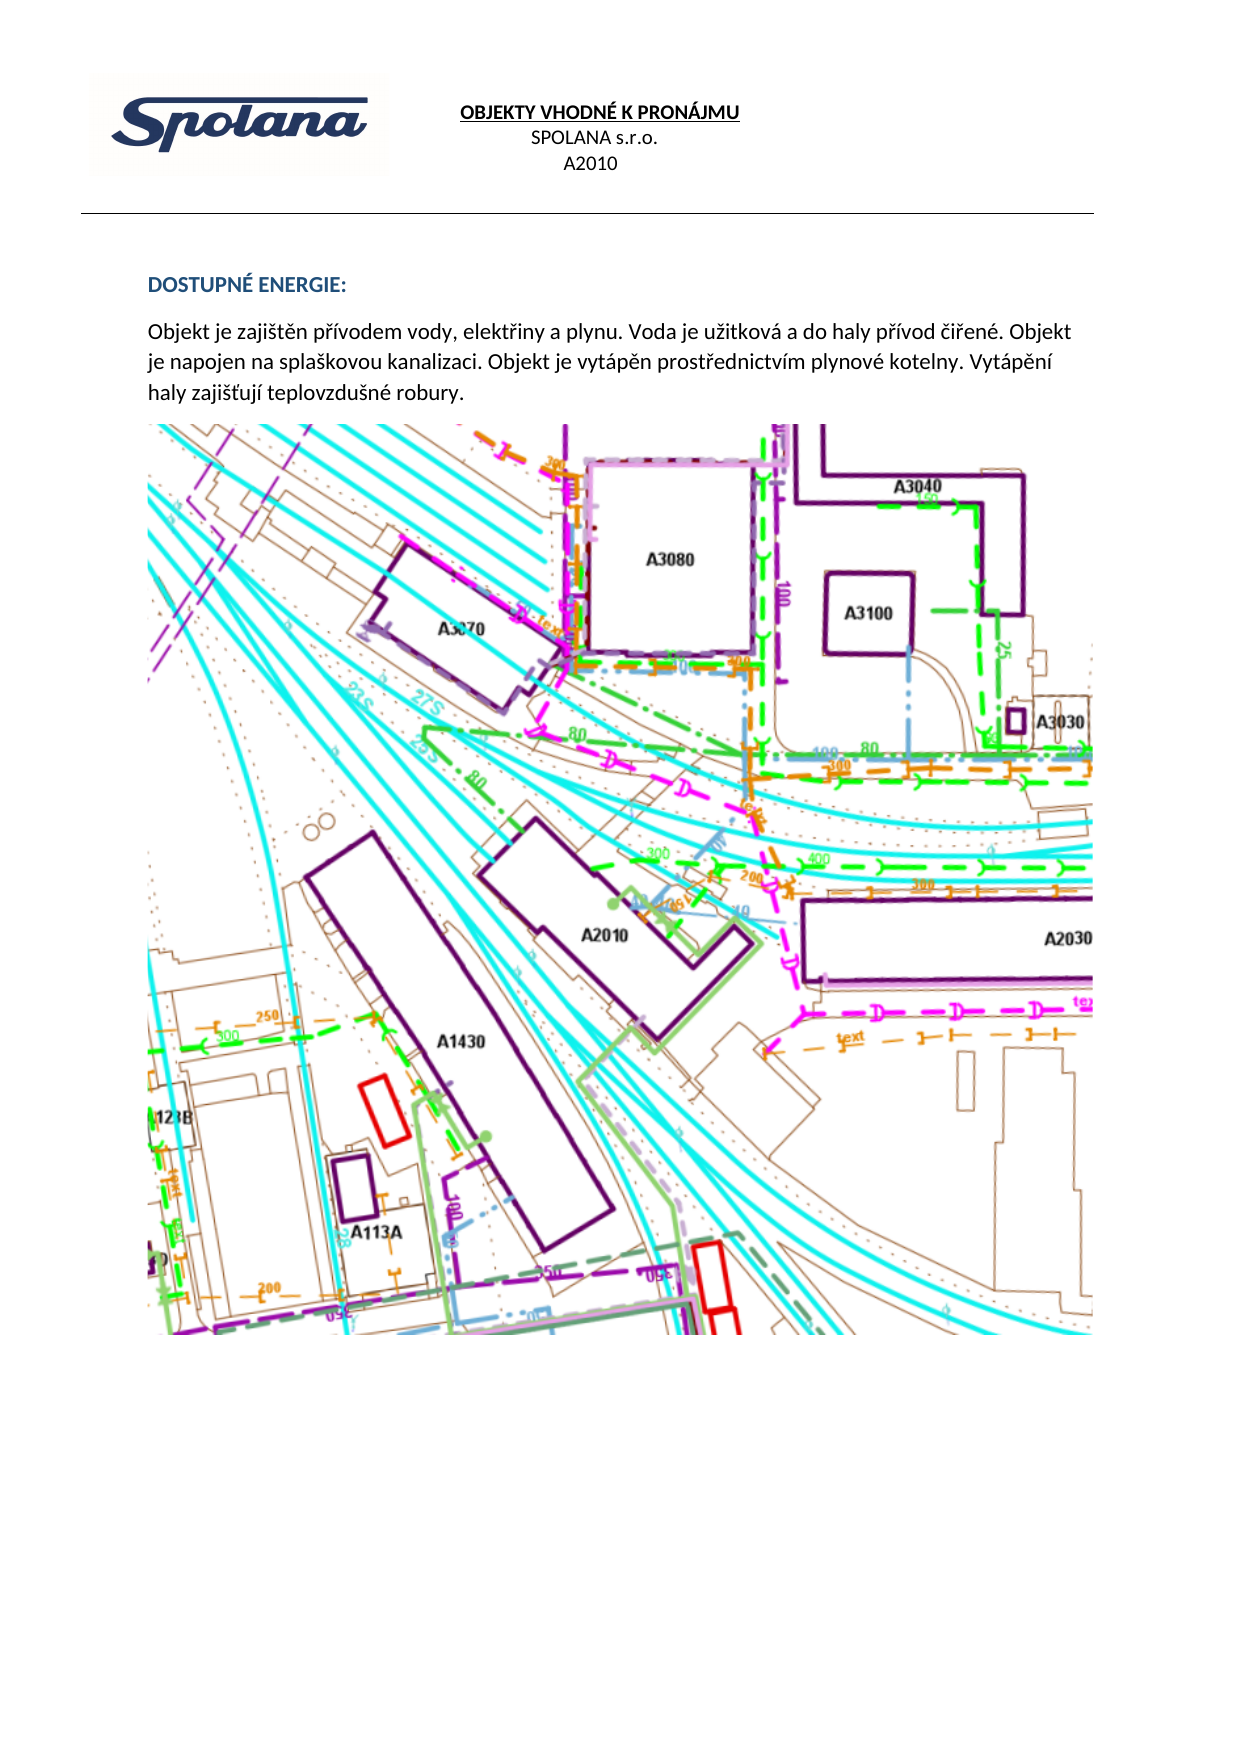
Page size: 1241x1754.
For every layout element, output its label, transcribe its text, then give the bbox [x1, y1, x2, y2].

picture [147, 424, 1093, 1335]
picture [88, 73, 390, 176]
text DOSTUPNÉ ENERGIE: [148, 270, 1093, 298]
text Objekt je zajištěn přívodem vody, elektřiny a plynu. Voda je užitková a do haly přívod čiřené. Objekt je napojen na splaškovou kanalizaci. Objekt je vytápěn prostřednictvím plynové kotelny. Vytápění haly zajišťují teplovzdušné robury. [148, 317, 1093, 406]
